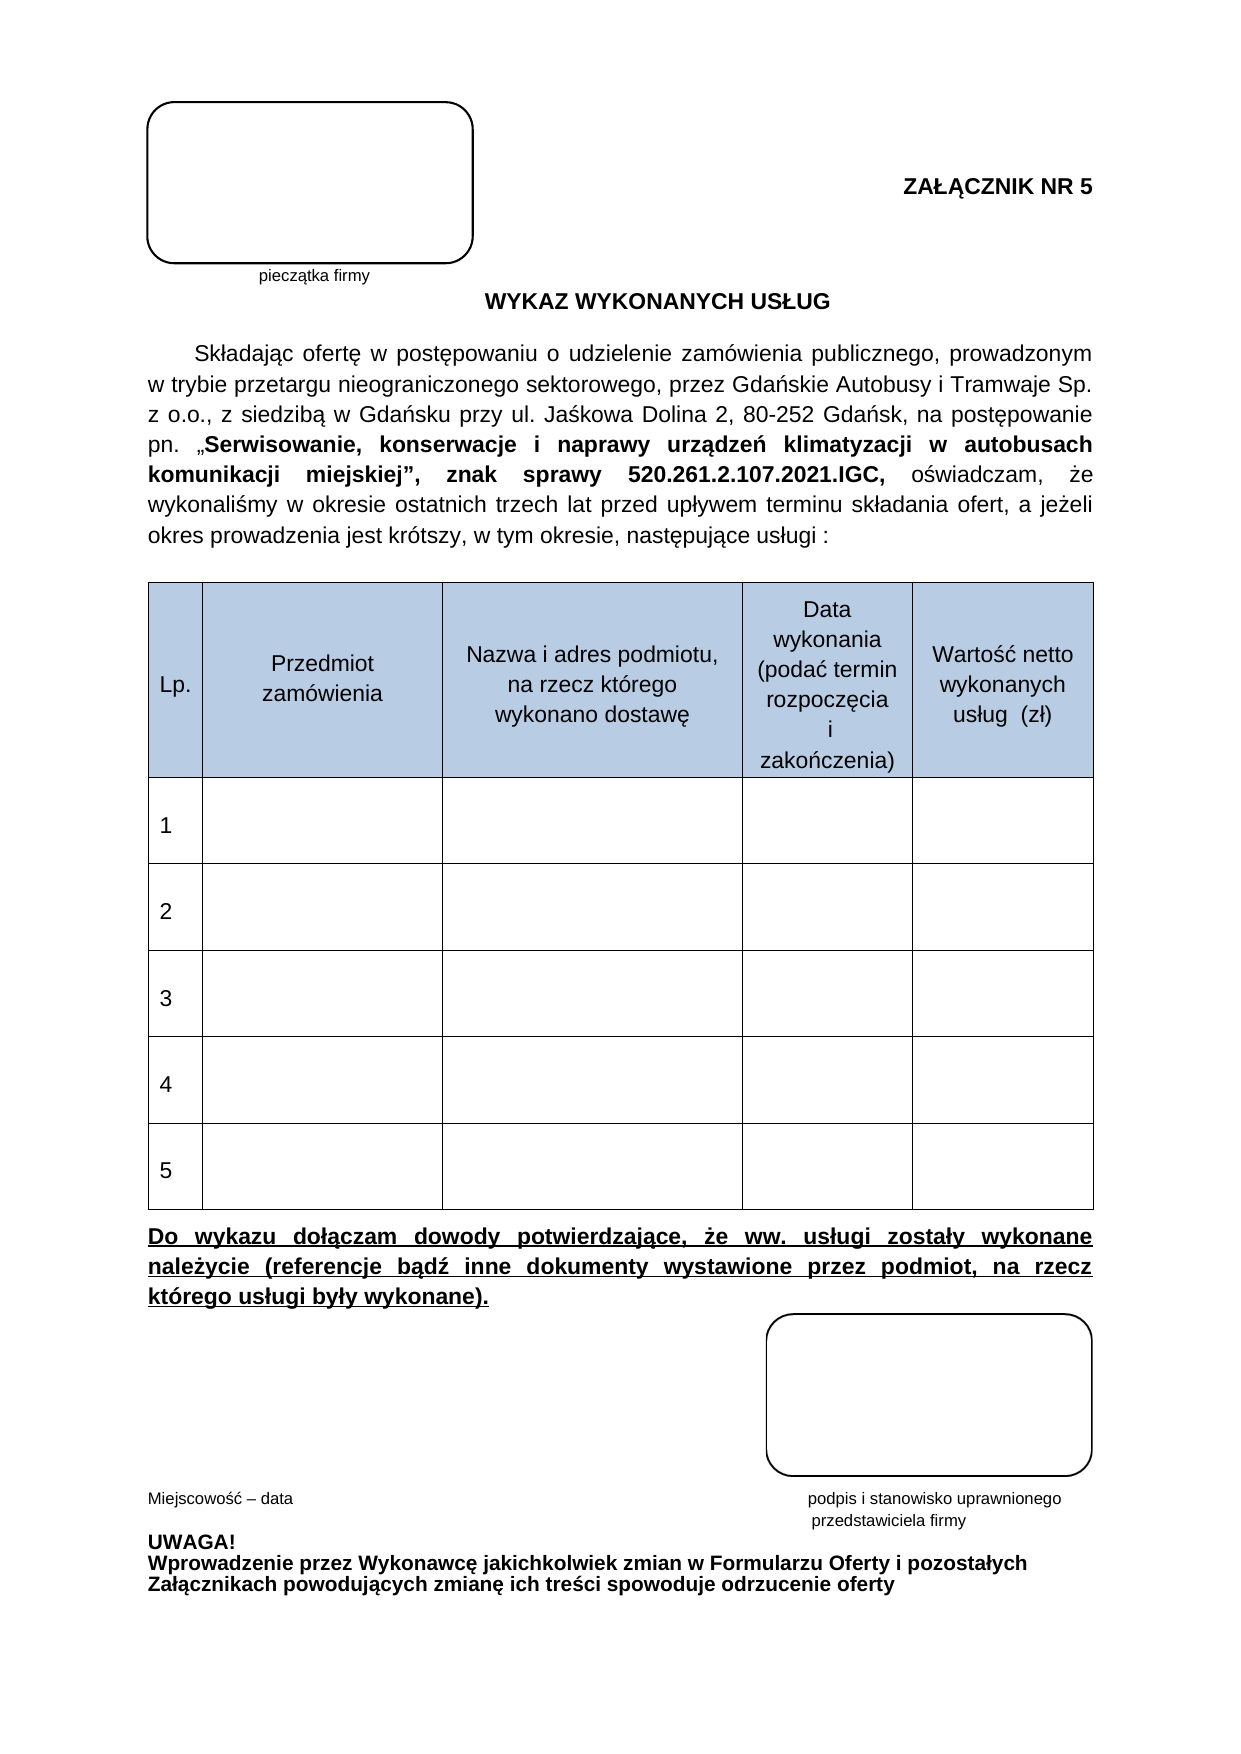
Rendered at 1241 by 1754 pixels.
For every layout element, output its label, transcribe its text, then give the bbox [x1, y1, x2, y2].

table_cell 4 [149, 1037, 202, 1123]
table_cell [443, 1037, 742, 1123]
table_header Przedmiot zamówienia [203, 583, 442, 777]
table_cell [743, 778, 912, 863]
text Do wykazu dołączam dowody potwierdzające, że ww. usługi zostały wykonane należycie (referencje bądź inne dokumenty wystawione przez podmiot, na rzecz którego usługi były wykonane). [148, 1223, 1093, 1245]
table_cell 5 [149, 1124, 202, 1209]
table_header Wartość netto wykonanych usług (zł) [913, 583, 1093, 777]
table_header Lp. [149, 583, 202, 777]
table_cell [913, 864, 1093, 950]
table_cell [203, 951, 442, 1036]
text Składając ofertę w postępowaniu o udzielenie zamówienia publicznego, prowadzonym w trybie przetargu nieograniczonego sektorowego, przez Gdańskie Autobusy i Tramwaje Sp. z o.o., z siedzibą w Gdańsku przy ul. Jaśkowa Dolina 2, 80-252 Gdańsk, na postępowanie pn. „Serwisowanie, konserwacje i naprawy urządzeń klimatyzacji w autobusach komunikacji miejskiej”, znak sprawy 520.261.2.107.2021.IGC, oświadczam, że wykonaliśmy w okresie ostatnich trzech lat przed upływem terminu składania ofert, a jeżeli okres prowadzenia jest krótszy, w tym okresie, następujące usługi : [148, 340, 1093, 548]
table_cell [743, 864, 912, 950]
table_cell [913, 1124, 1093, 1209]
text WYKAZ WYKONANYCH USŁUG [223, 288, 1093, 314]
table_cell 2 [149, 864, 202, 950]
table_cell [203, 1037, 442, 1123]
table_cell [443, 778, 742, 863]
text Załącznikach powodujących zmianę ich treści spowoduje odrzucenie oferty [148, 1574, 1093, 1595]
text pieczątka firmy [148, 266, 1093, 285]
table_cell [913, 1037, 1093, 1123]
table_cell 3 [149, 951, 202, 1036]
table_cell [743, 1037, 912, 1123]
table_header Nazwa i adres podmiotu, na rzecz którego wykonano dostawę [443, 583, 742, 777]
table_cell [203, 864, 442, 950]
text Do wykazu dołączam dowody potwierdzające, że ww. usługi zostały wykonane należycie (referencje bądź inne dokumenty wystawione przez podmiot, na rzecz którego usługi były wykonane). [148, 1247, 1093, 1276]
subtitle ZAŁĄCZNIK NR 5 [474, 173, 1093, 199]
text Do wykazu dołączam dowody potwierdzające, że ww. usługi zostały wykonane należycie (referencje bądź inne dokumenty wystawione przez podmiot, na rzecz którego usługi były wykonane). [148, 1277, 1093, 1309]
table_header Data wykonania (podać termin rozpoczęcia i zakończenia) [743, 583, 912, 777]
table_cell [743, 1124, 912, 1209]
table_cell [913, 778, 1093, 863]
table_cell [203, 778, 442, 863]
picture [765, 1313, 1093, 1477]
table_cell 1 [149, 778, 202, 863]
table_cell [443, 864, 742, 950]
text Wprowadzenie przez Wykonawcę jakichkolwiek zmian w Formularzu Oferty i pozostałych [148, 1553, 1093, 1574]
table_cell [913, 951, 1093, 1036]
table_cell [443, 1124, 742, 1209]
text UWAGA! [148, 1533, 1093, 1553]
text Miejscowość – data podpis i stanowisko uprawnionego [148, 1489, 1093, 1508]
table_cell [203, 1124, 442, 1209]
table_cell [743, 951, 912, 1036]
table_cell [443, 951, 742, 1036]
text przedstawiciela firmy [148, 1511, 1093, 1530]
